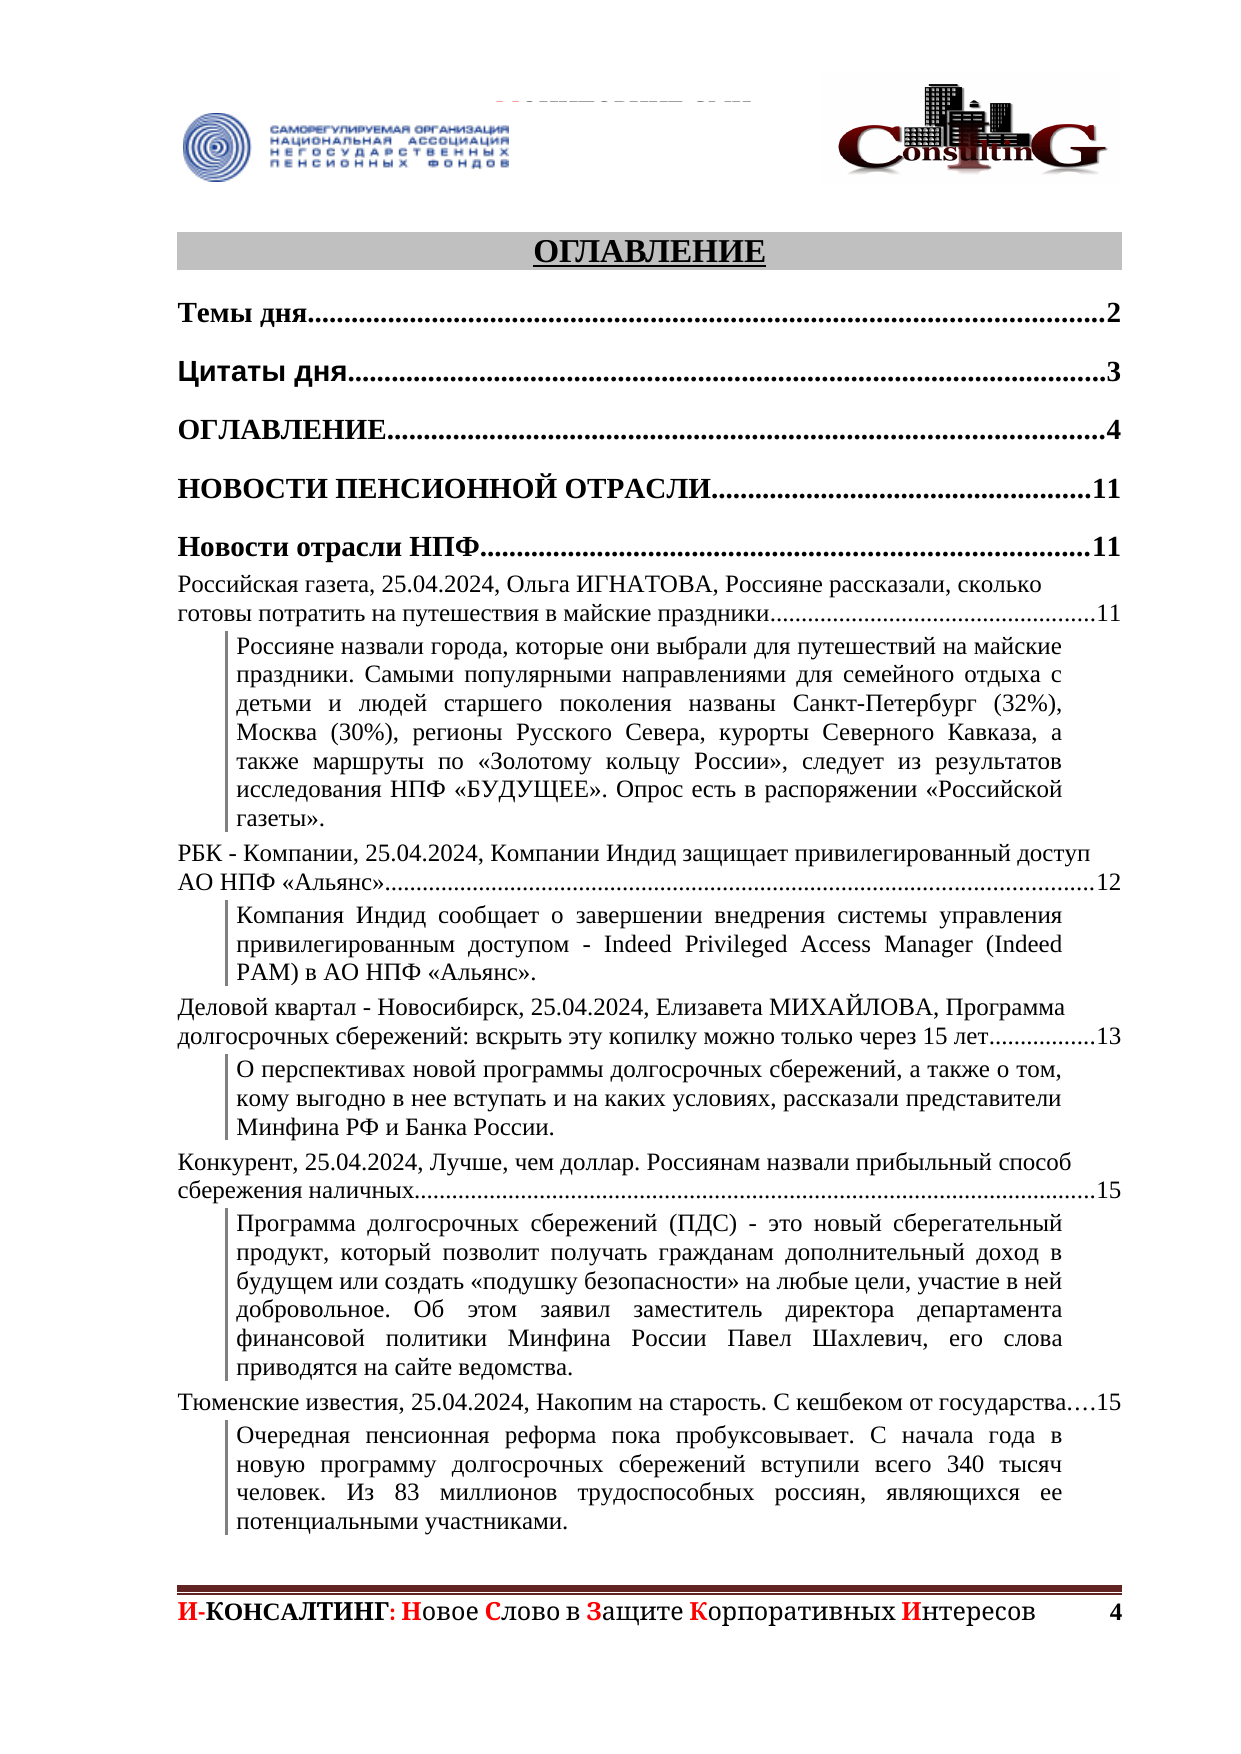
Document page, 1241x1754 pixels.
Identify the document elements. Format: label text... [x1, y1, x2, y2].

text Темы дня 2 [177, 295, 1122, 329]
text Цитаты дня 3 [177, 354, 1122, 387]
text Российская газета, 25.04.2024, Ольга ИГНАТОВА, Россияне рассказали, сколько готовы потратить на путешествия в майские праздники 11 [177, 569, 1122, 627]
text Деловой квартал - Новосибирск, 25.04.2024, Елизавета МИХАЙЛОВА, Программа долгосрочных сбережений: вскрыть эту копилку можно только через 15 лет 13 [177, 992, 1122, 1050]
text НОВОСТИ ПЕНСИОННОЙ ОТРАСЛИ 11 [177, 471, 1122, 504]
text Программа долгосрочных сбережений (ПДС) - это новый сберегательный продукт, который позволит получать гражданам дополнительный доход в будущем или создать «подушку безопасности» на любые цели, участие в ней добровольное. Об этом заявил заместитель директора департамента финансовой политики Минфина России Павел Шахлевич, его слова приводятся на сайте ведомства. 15 [228, 1208, 1063, 1381]
text Новости отрасли НПФ 11 [177, 529, 1122, 563]
text Компания Индид сообщает о завершении внедрения системы управления привилегированным доступом - Indeed Privileged Access Manager (Indeed PAM) в АО НПФ «Альянс». 12 [228, 900, 1063, 986]
picture [821, 73, 1122, 182]
picture [183, 113, 509, 182]
text Россияне назвали города, которые они выбрали для путешествий на майские праздники. Самыми популярными направлениями для семейного отдыха с детьми и людей старшего поколения названы Санкт-Петербург (32%), Москва (30%), регионы Русского Севера, курорты Северного Кавказа, а также маршруты по «Золотому кольцу России», следует из результатов исследования НПФ «БУДУЩЕЕ». Опрос есть в распоряжении «Российской газеты». 11 [228, 631, 1063, 832]
text ОГЛАВЛЕНИЕ [177, 232, 1122, 270]
text Конкурент, 25.04.2024, Лучше, чем доллар. Россиянам назвали прибыльный способ сбережения наличных 15 [177, 1147, 1122, 1204]
text Очередная пенсионная реформа пока пробуксовывает. С начала года в новую программу долгосрочных сбережений вступили всего 340 тысяч человек. Из 83 миллионов трудоспособных россиян, являющихся ее потенциальными участниками. 15 [228, 1420, 1063, 1535]
text О перспективах новой программы долгосрочных сбережений, а также о том, кому выгодно в нее вступать и на каких условиях, рассказали представители Минфина РФ и Банка России. 13 [228, 1054, 1063, 1140]
text Тюменские известия, 25.04.2024, Накопим на старость. С кешбеком от государства 15 [177, 1387, 1122, 1416]
text РБК - Компании, 25.04.2024, Компании Индид защищает привилегированный доступ АО НПФ «Альянс» 12 [177, 838, 1122, 896]
text ОГЛАВЛЕНИЕ 4 [177, 412, 1122, 446]
